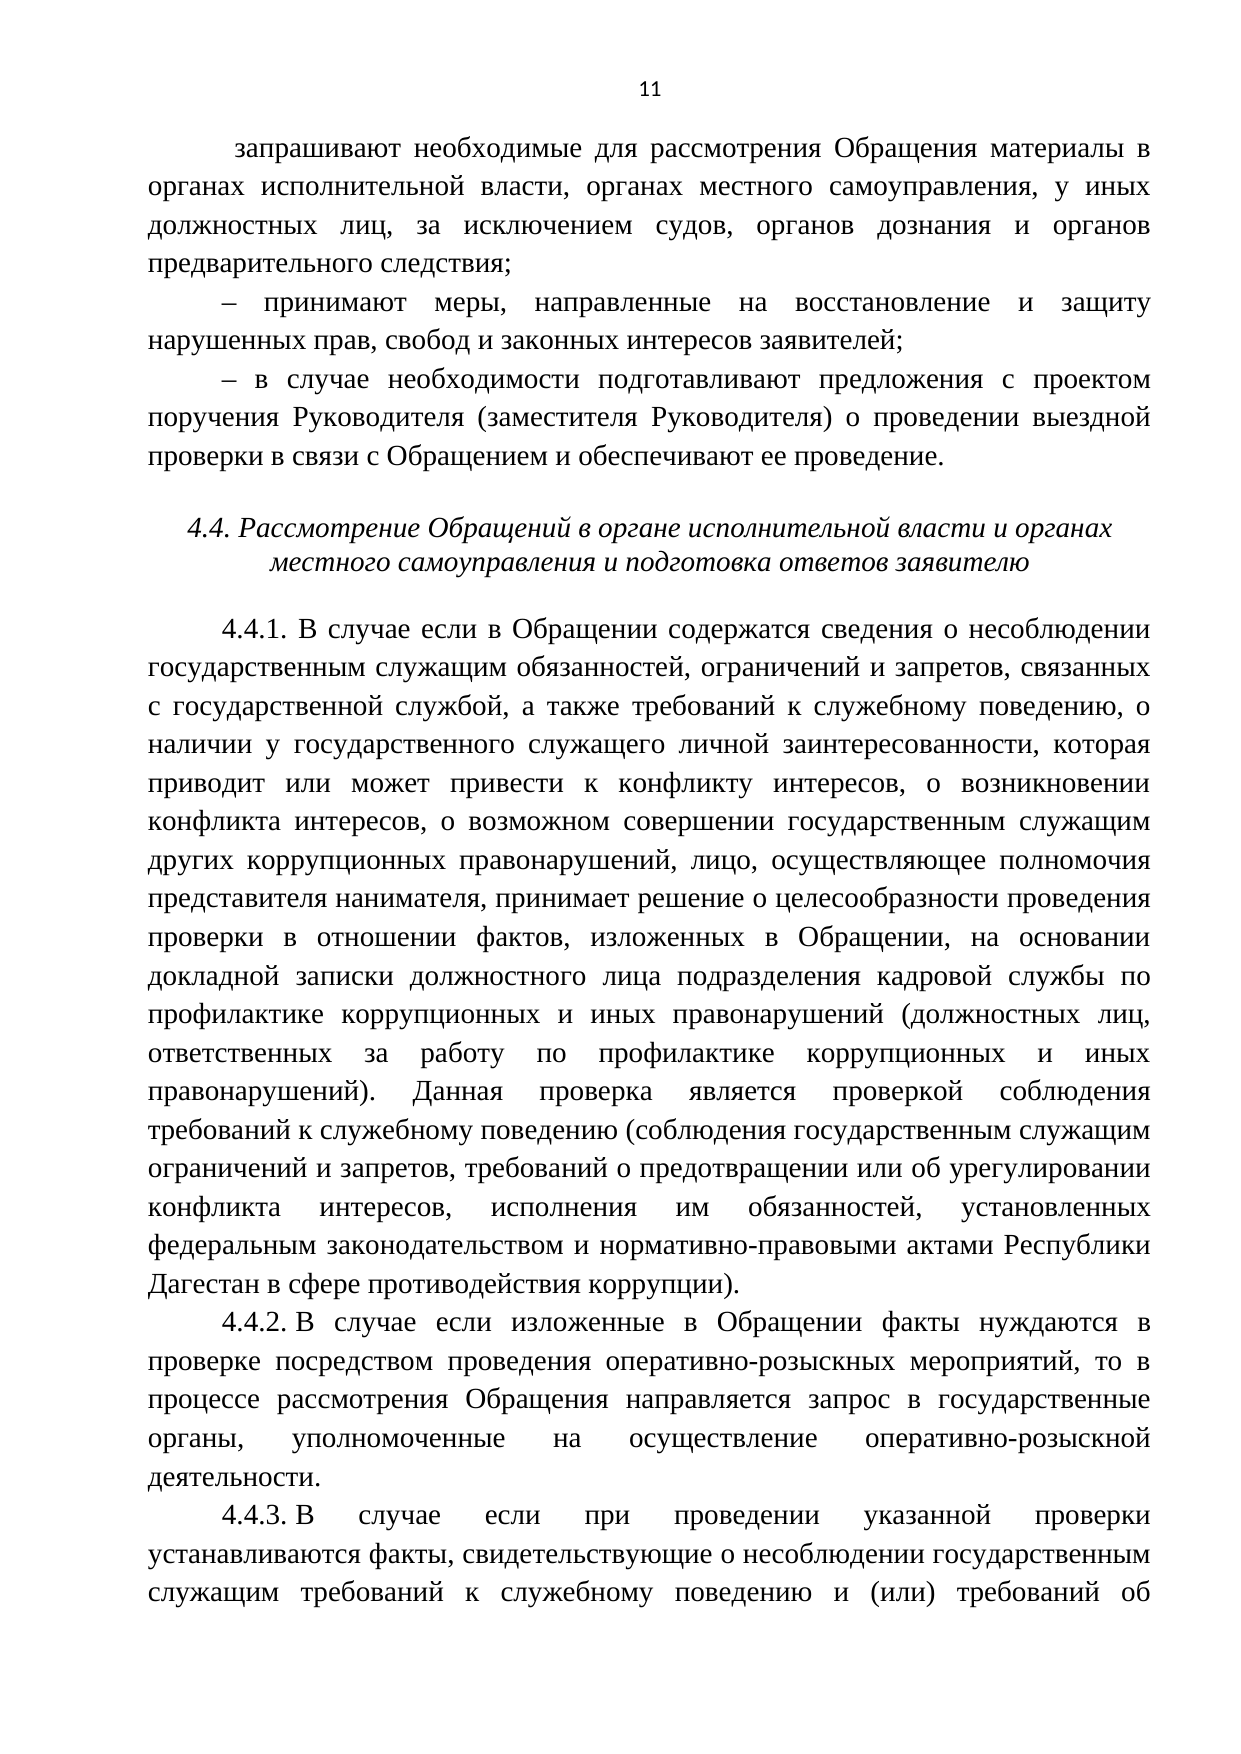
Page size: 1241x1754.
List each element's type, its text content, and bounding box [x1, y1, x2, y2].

text запрашивают необходимые для рассмотрения Обращения материалы в органах исполнительной власти, органах местного самоуправления, у иных должностных лиц, за исключением судов, органов дознания и органов предварительного следствия; [148, 130, 1152, 279]
text – принимают меры, направленные на восстановление и защиту нарушенных прав, свобод и законных интересов заявителей; [148, 284, 1152, 356]
text 4.4. Рассмотрение Обращений в органе исполнительной власти и органах местного самоуправления и подготовка ответов заявителю [148, 510, 1152, 577]
text 4.4.1. В случае если в Обращении содержатся сведения о несоблюдении государственным служащим обязанностей, ограничений и запретов, связанных с государственной службой, а также требований к служебному поведению, о наличии у государственного служащего личной заинтересованности, которая приводит или может привести к конфликту интересов, о возникновении конфликта интересов, о возможном совершении государственным служащим других коррупционных правонарушений, лицо, осуществляющее полномочия представителя нанимателя, принимает решение о целесообразности проведения проверки в отношении фактов, изложенных в Обращении, на основании докладной записки должностного лица подразделения кадровой службы по профилактике коррупционных и иных правонарушений (должностных лиц, ответственных за работу по профилактике коррупционных и иных правонарушений). Данная проверка является проверкой соблюдения требований к служебному поведению (соблюдения государственным служащим ограничений и запретов, требований о предотвращении или об урегулировании конфликта интересов, исполнения им обязанностей, установленных федеральным законодательством и нормативно-правовыми актами Республики Дагестан в сфере противодействия коррупции). [148, 611, 1152, 1299]
text 4.4.2. В случае если изложенные в Обращении факты нуждаются в проверке посредством проведения оперативно-розыскных мероприятий, то в процессе рассмотрения Обращения направляется запрос в государственные органы, уполномоченные на осуществление оперативно-розыскной деятельности. [148, 1304, 1152, 1492]
text – в случае необходимости подготавливают предложения с проектом поручения Руководителя (заместителя Руководителя) о проведении выездной проверки в связи с Обращением и обеспечивают ее проведение. [148, 361, 1152, 472]
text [148, 1497, 1152, 1608]
